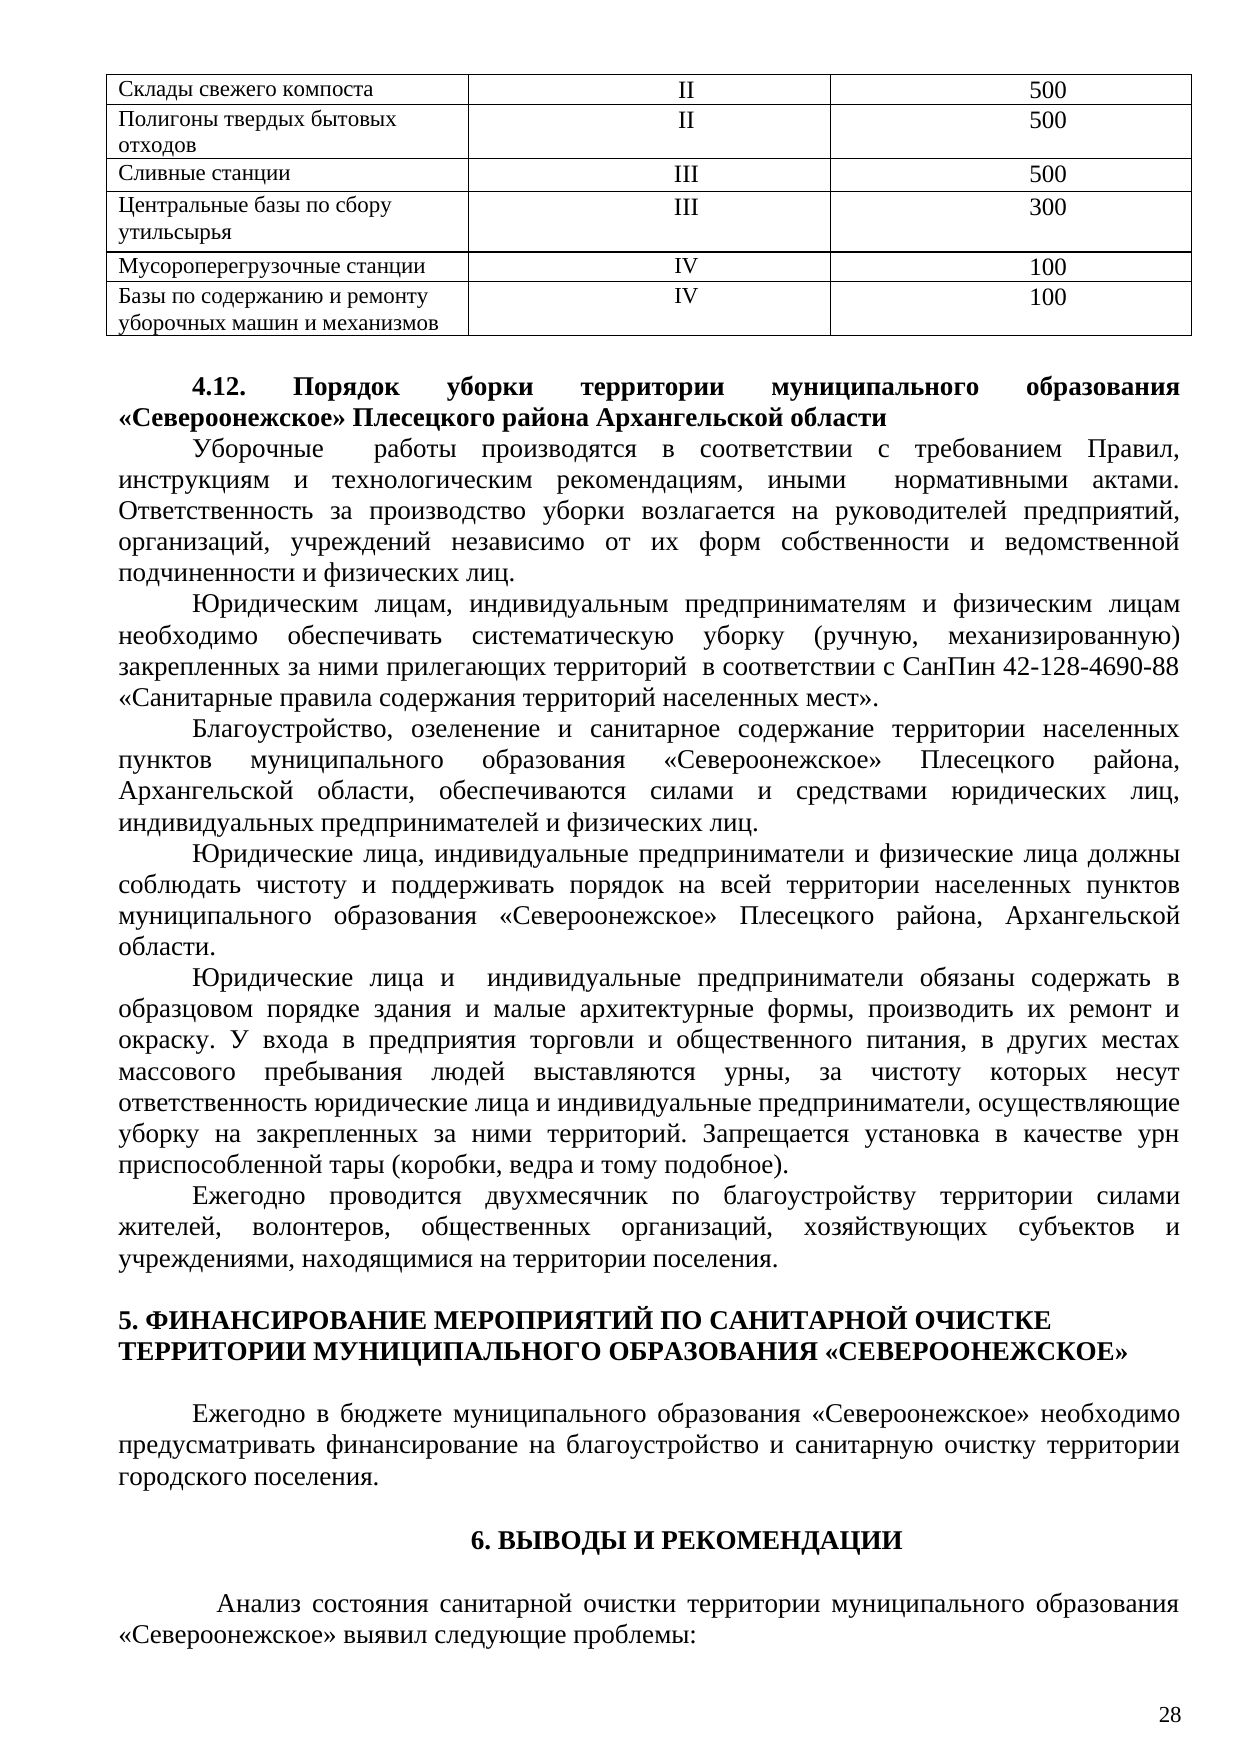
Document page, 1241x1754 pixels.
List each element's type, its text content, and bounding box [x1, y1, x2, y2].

text Ежегодно проводится двухмесячник по благоустройству территории силами жителей, волонтеров, общественных организаций, хозяйствующих субъектов и учреждениями, находящимися на территории поселения. [118, 1179, 1181, 1273]
text Благоустройство, озеленение и санитарное содержание территории населенных пунктов муниципального образования «Североонежское» Плесецкого района, Архангельской области, обеспечиваются силами и средствами юридических лиц, индивидуальных предпринимателей и физических лиц. [118, 712, 1181, 837]
table_cell 100 [831, 253, 1191, 281]
table_cell Полигоны твердых бытовых отходов [107, 105, 468, 158]
text 5. ФИНАНСИРОВАНИЕ МЕРОПРИЯТИЙ ПО САНИТАРНОЙ ОЧИСТКЕ ТЕРРИТОРИИ МУНИЦИПАЛЬНОГО ОБРАЗОВАНИЯ «СЕВЕРООНЕЖСКОЕ» [118, 1304, 1181, 1366]
text 6. ВЫВОДЫ И РЕКОМЕНДАЦИИ [118, 1524, 1181, 1556]
table_cell 500 [831, 105, 1191, 158]
table_cell IV [469, 253, 830, 281]
table_cell II [469, 75, 830, 104]
table_cell III [469, 192, 830, 251]
text Юридическим лицам, индивидуальным предпринимателям и физическим лицам необходимо обеспечивать систематическую уборку (ручную, механизированную) закрепленных за ними прилегающих территорий в соответствии с СанПин 42-128-4690-88 «Санитарные правила содержания территорий населенных мест». [118, 588, 1181, 712]
text Юридические лица и индивидуальные предприниматели обязаны содержать в образцовом порядке здания и малые архитектурные формы, производить их ремонт и окраску. У входа в предприятия торговли и общественного питания, в других местах массового пребывания людей выставляются урны, за чистоту которых несут ответственность юридические лица и индивидуальные предприниматели, осуществляющие уборку на закрепленных за ними территорий. Запрещается установка в качестве урн приспособленной тары (коробки, ведра и тому подобное). [118, 961, 1181, 1179]
text Анализ состояния санитарной очистки территории муниципального образования «Североонежское» выявил следующие проблемы: [118, 1587, 1181, 1649]
text 4.12. Порядок уборки территории муниципального образования «Североонежское» Плесецкого района Архангельской области [118, 369, 1181, 432]
table_cell IV [469, 282, 830, 335]
table_cell 500 [831, 75, 1191, 104]
table_cell 100 [831, 282, 1191, 335]
table_cell 500 [831, 159, 1191, 191]
table_cell Мусороперегрузочные станции [107, 253, 468, 281]
table_cell 300 [831, 192, 1191, 251]
table_cell Базы по содержанию и ремонту уборочных машин и механизмов [107, 282, 468, 335]
table_cell Сливные станции [107, 159, 468, 191]
table_cell Центральные базы по сбору утильсырья [107, 192, 468, 251]
table_cell Склады свежего компоста [107, 75, 468, 104]
text Юридические лица, индивидуальные предприниматели и физические лица должны соблюдать чистоту и поддерживать порядок на всей территории населенных пунктов муниципального образования «Североонежское» Плесецкого района, Архангельской области. [118, 837, 1181, 961]
table_cell II [469, 105, 830, 158]
text Ежегодно в бюджете муниципального образования «Североонежское» необходимо предусматривать финансирование на благоустройство и санитарную очистку территории городского поселения. [118, 1397, 1181, 1491]
table_cell III [469, 159, 830, 191]
text Уборочные работы производятся в соответствии с требованием Правил, инструкциям и технологическим рекомендациям, иными нормативными актами. Ответственность за производство уборки возлагается на руководителей предприятий, организаций, учреждений независимо от их форм собственности и ведомственной подчиненности и физических лиц. [118, 432, 1181, 588]
